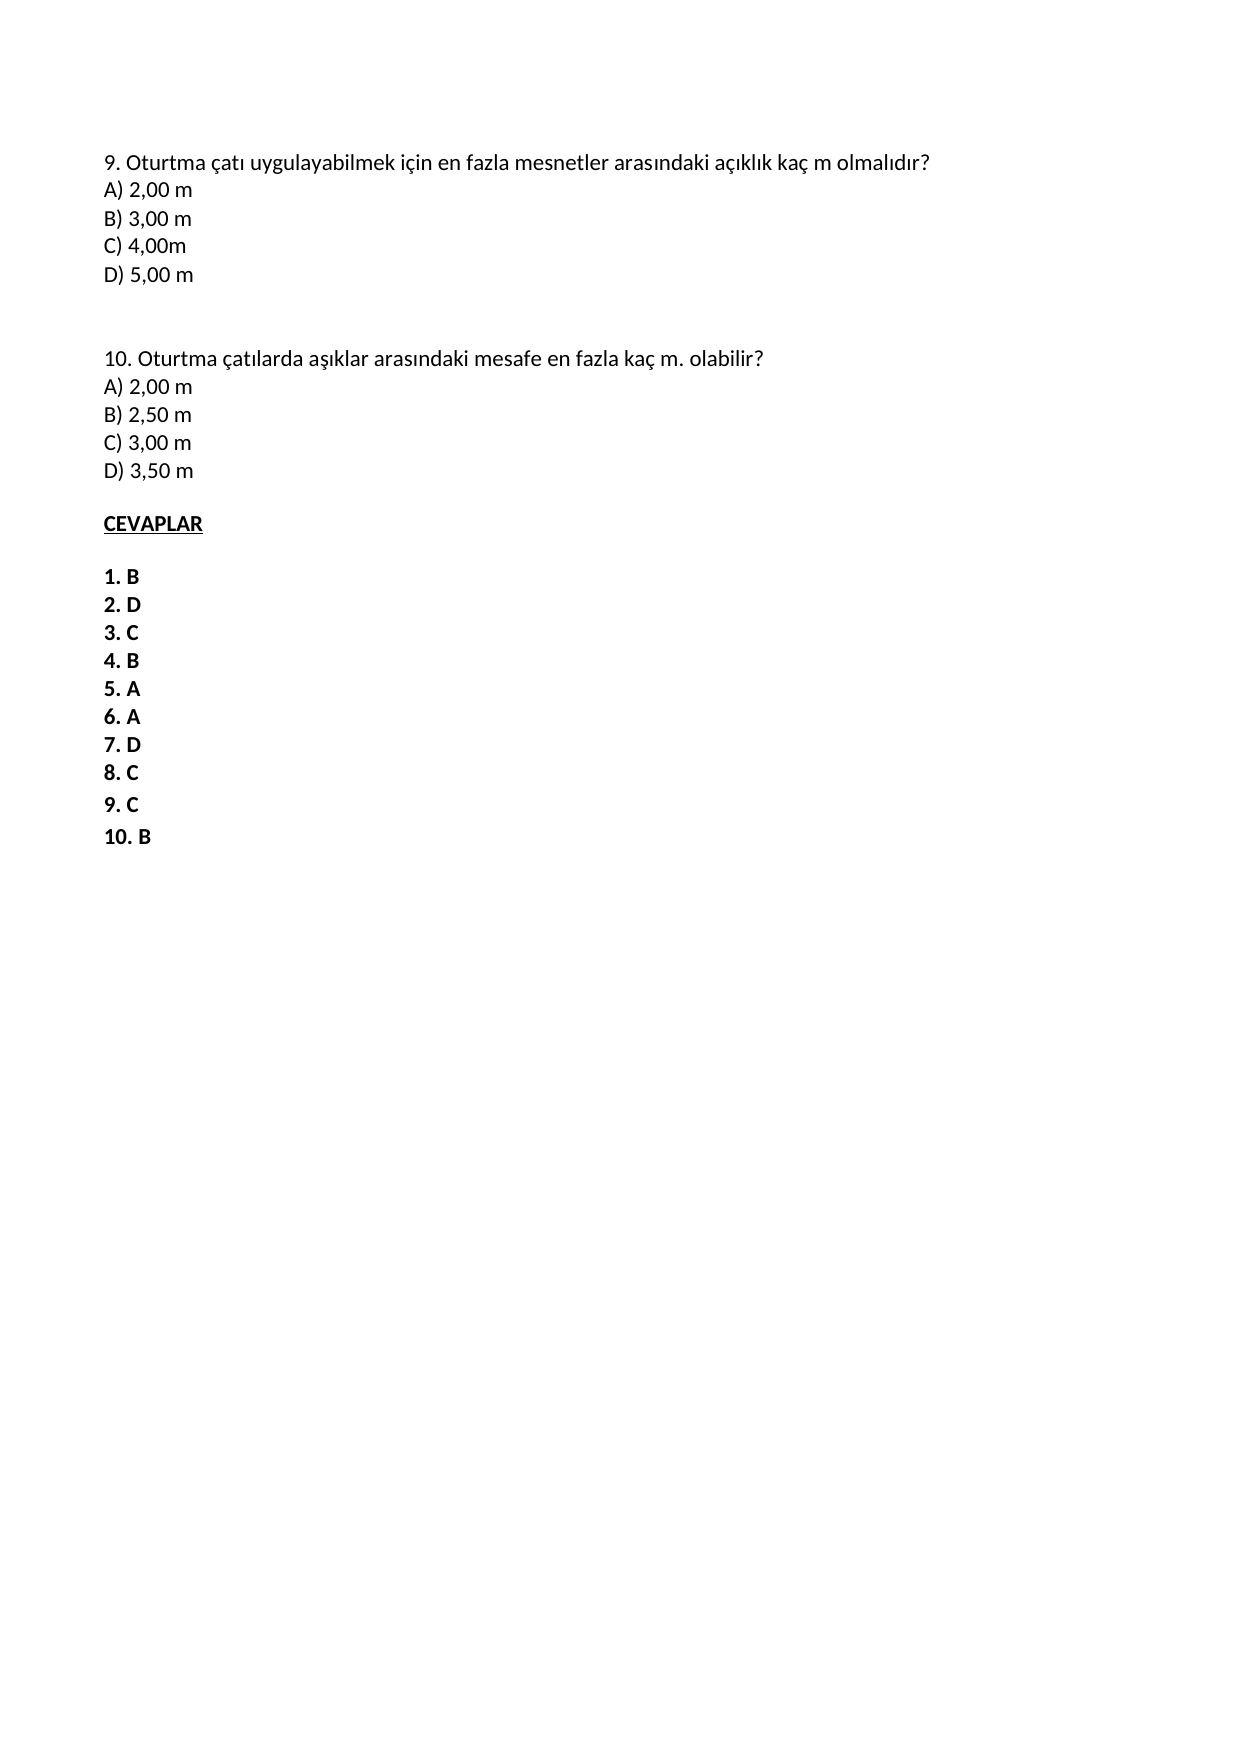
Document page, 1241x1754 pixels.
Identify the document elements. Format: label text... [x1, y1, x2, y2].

text 6. A [103, 702, 1181, 730]
text 4. B [103, 646, 1181, 674]
text 10. Oturtma çatılarda aşıklar arasındaki mesafe en fazla kaç m. olabilir? [103, 344, 1181, 372]
text 8. C [103, 758, 1181, 786]
text 3. C [103, 618, 1181, 646]
text B) 2,50 m [103, 400, 1181, 428]
text 2. D [103, 590, 1181, 618]
text CEVAPLAR [103, 509, 1181, 537]
text B) 3,00 m [103, 204, 1181, 232]
text 5. A [103, 674, 1181, 702]
text D) 3,50 m [103, 456, 1181, 484]
text 7. D [103, 730, 1181, 758]
text 9. C [103, 790, 1181, 818]
text 10. B [103, 822, 1181, 850]
text D) 5,00 m [103, 260, 1181, 288]
text A) 2,00 m [103, 372, 1181, 400]
text 1. B [103, 562, 1181, 590]
text A) 2,00 m [103, 176, 1181, 204]
text C) 4,00m [103, 232, 1181, 260]
text C) 3,00 m [103, 428, 1181, 456]
text 9. Oturtma çatı uygulayabilmek için en fazla mesnetler arasındaki açıklık kaç m olmalıdır? [103, 148, 1181, 176]
